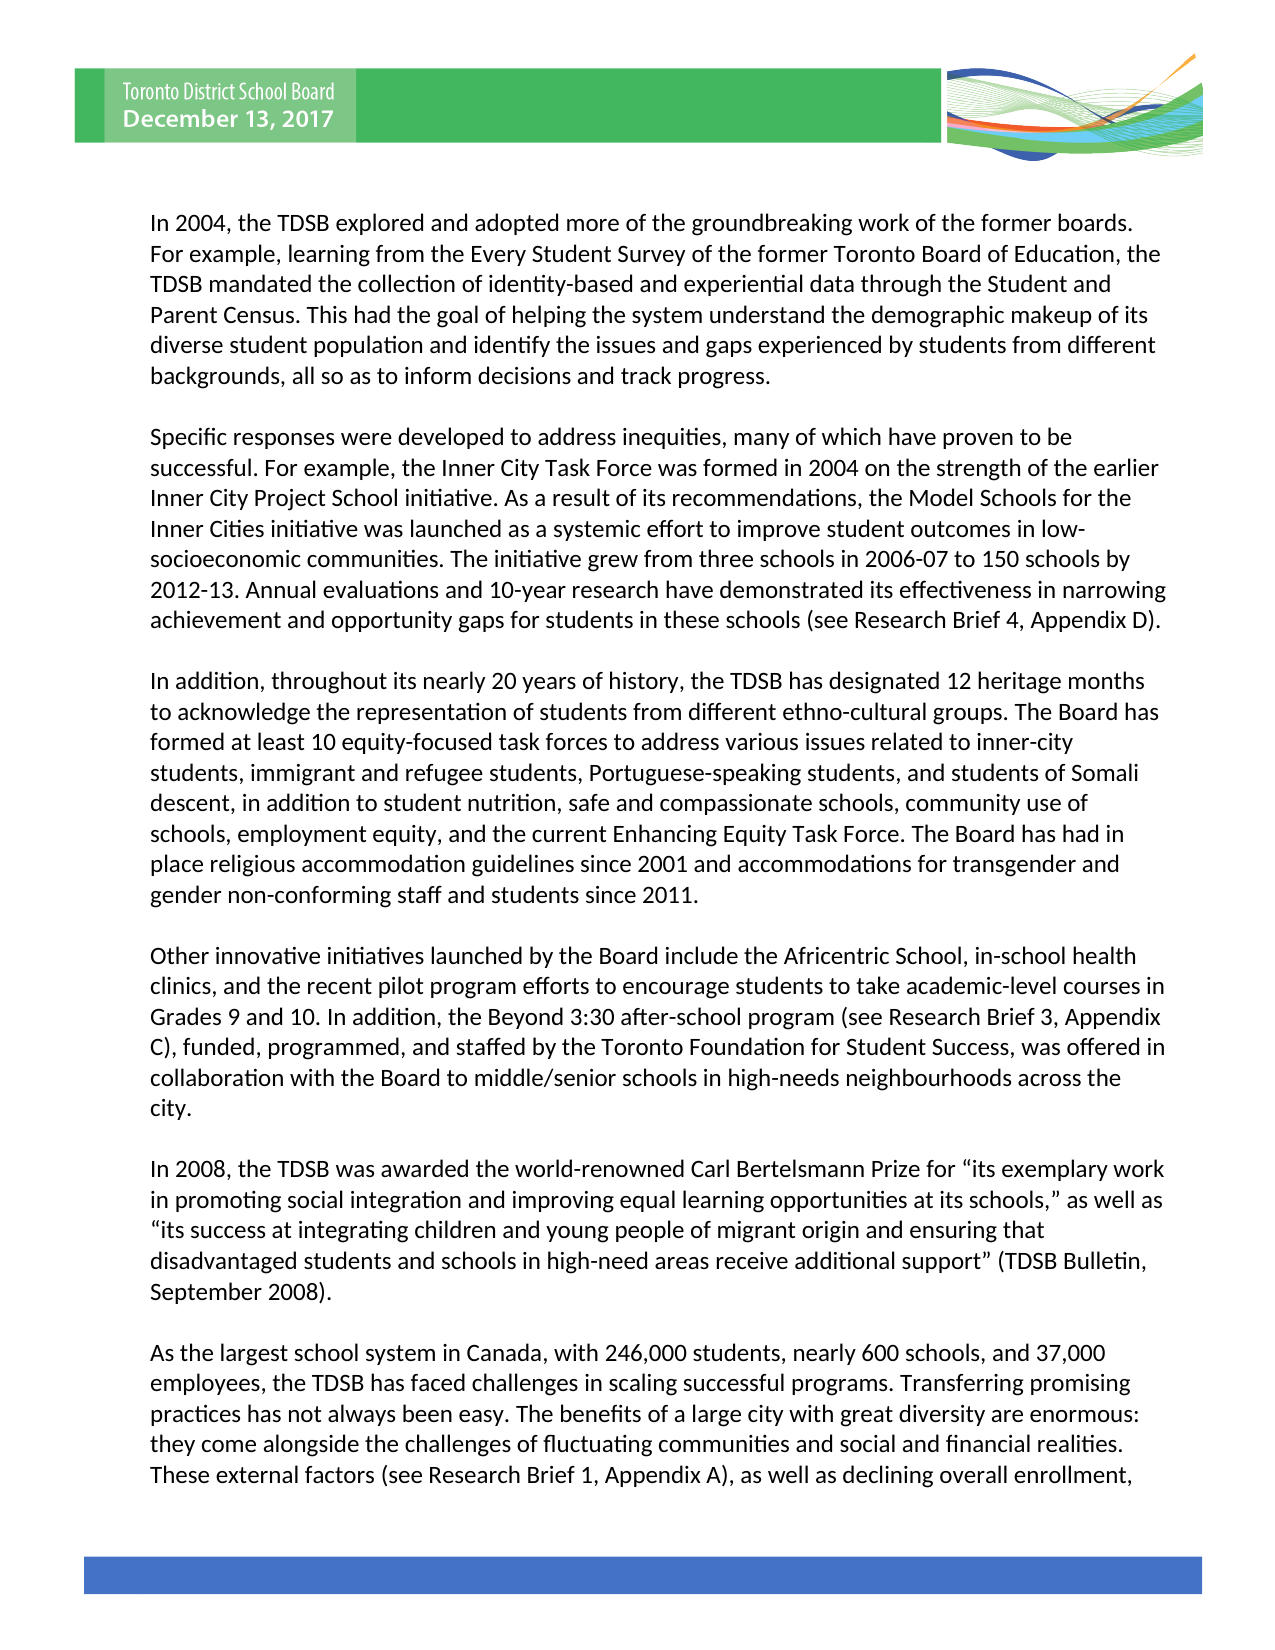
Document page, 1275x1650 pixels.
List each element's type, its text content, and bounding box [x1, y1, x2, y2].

text In addition, throughout its nearly 20 years of history, the TDSB has designated 12 heritage months to acknowledge the representation of students from different ethno-cultural groups. The Board has formed at least 10 equity-focused task forces to address various issues related to inner-city students, immigrant and refugee students, Portuguese-speaking students, and students of Somali descent, in addition to student nutrition, safe and compassionate schools, community use of schools, employment equity, and the current Enhancing Equity Task Force. The Board has had in place religious accommodation guidelines since 2001 and accommodations for transgender and gender non-conforming staff and students since 2011. [150, 665, 1169, 909]
text In 2004, the TDSB explored and adopted more of the groundbreaking work of the former boards. For example, learning from the Every Student Survey of the former Toronto Board of Education, the TDSB mandated the collection of identity-based and experiential data through the Student and Parent Census. This had the goal of helping the system understand the demographic makeup of its diverse student population and identify the issues and gaps experienced by students from different backgrounds, all so as to inform decisions and track progress. [150, 207, 1169, 391]
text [150, 1337, 1169, 1489]
text Specific responses were developed to address inequities, many of which have proven to be successful. For example, the Inner City Task Force was formed in 2004 on the strength of the earlier Inner City Project School initiative. As a result of its recommendations, the Model Schools for the Inner Cities initiative was launched as a systemic effort to improve student outcomes in low-socioeconomic communities. The initiative grew from three schools in 2006-07 to 150 schools by 2012-13. Annual evaluations and 10-year research have demonstrated its effectiveness in narrowing achievement and opportunity gaps for students in these schools (see Research Brief 4, Appendix D). [150, 421, 1169, 635]
text Other innovative initiatives launched by the Board include the Africentric School, in-school health clinics, and the recent pilot program efforts to encourage students to take academic-level courses in Grades 9 and 10. In addition, the Beyond 3:30 after-school program (see Research Brief 3, Appendix C), funded, programmed, and staffed by the Toronto Foundation for Student Success, was offered in collaboration with the Board to middle/senior schools in high-needs neighbourhoods across the city. [150, 940, 1169, 1123]
text In 2008, the TDSB was awarded the world-renowned Carl Bertelsmann Prize for “its exemplary work in promoting social integration and improving equal learning opportunities at its schools,” as well as “its success at integrating children and young people of migrant origin and ensuring that disadvantaged students and schools in high-need areas receive additional support” (TDSB Bulletin, September 2008). [150, 1154, 1169, 1306]
picture [0, 25, 1275, 176]
